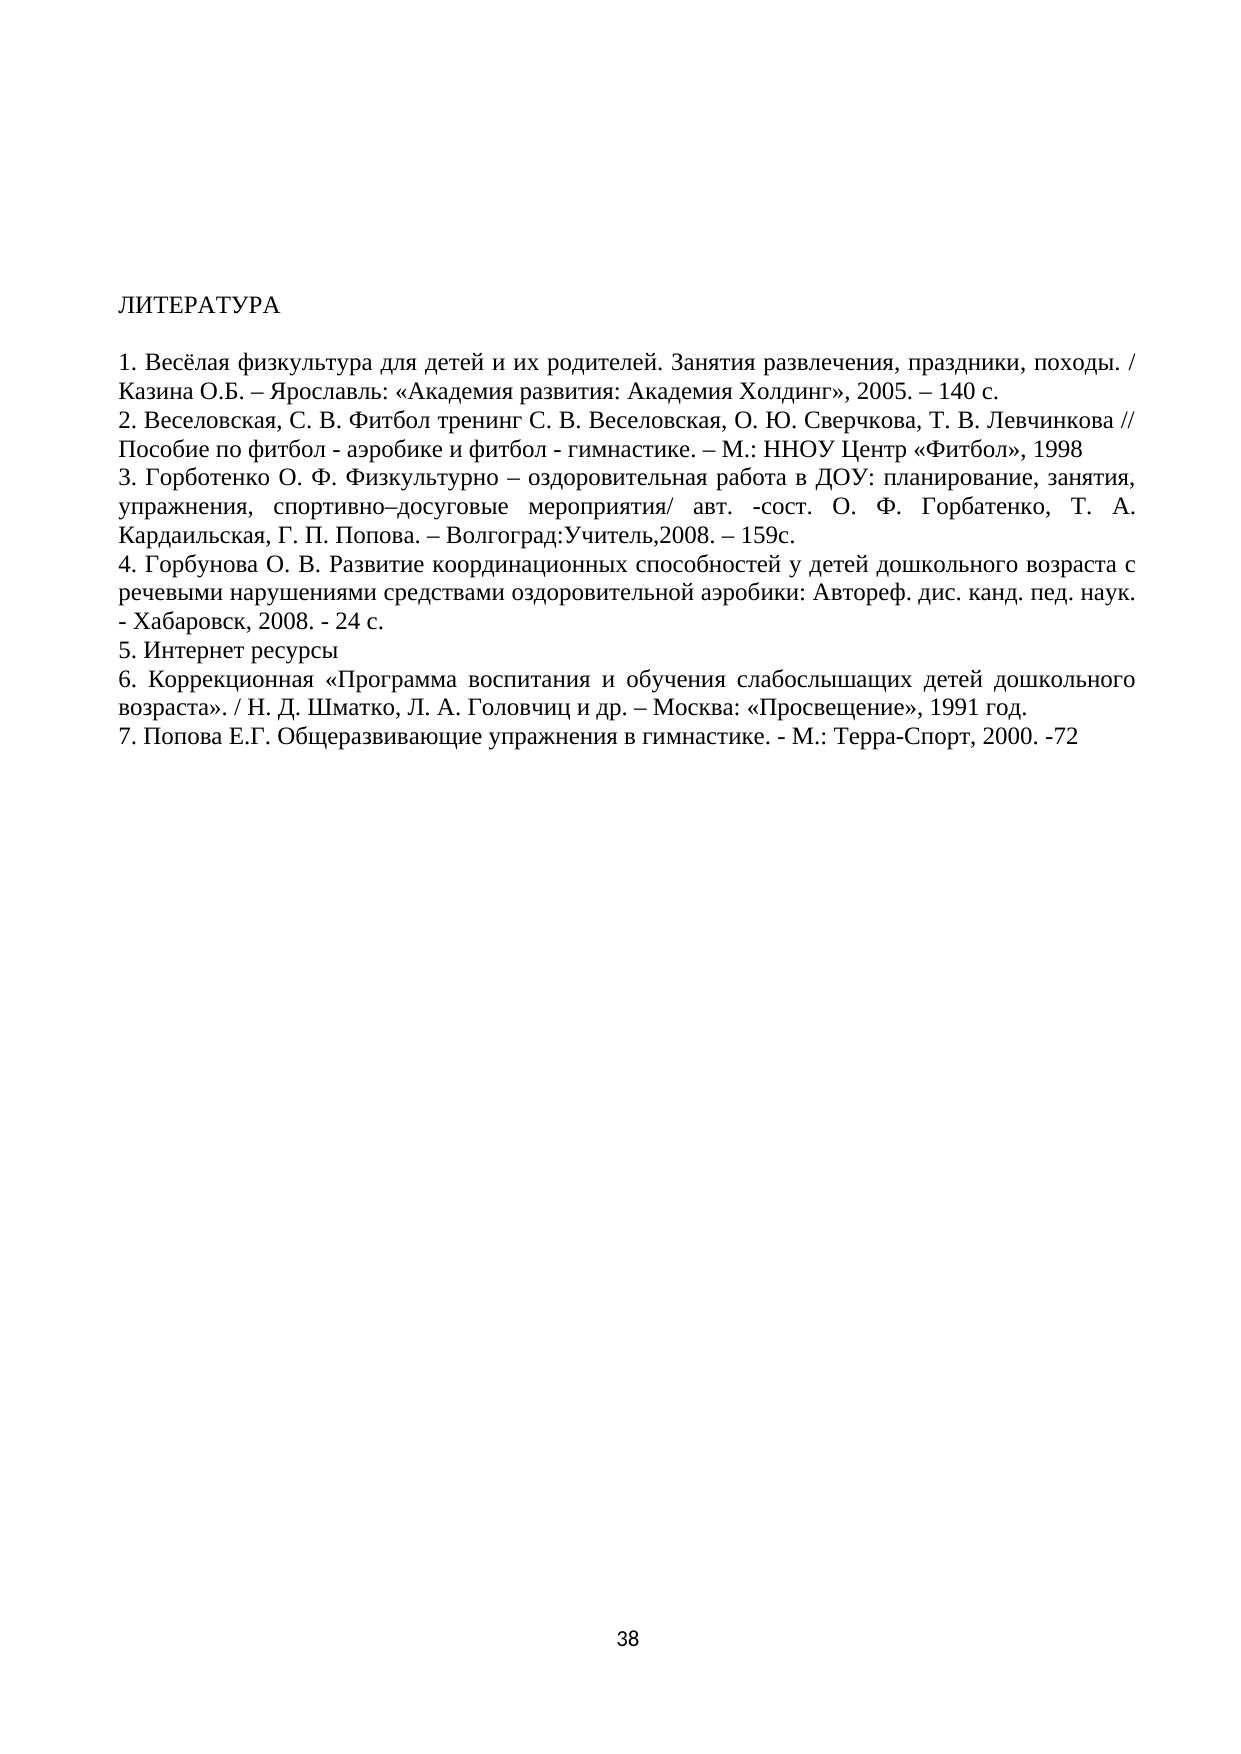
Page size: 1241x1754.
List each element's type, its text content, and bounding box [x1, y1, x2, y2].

text ЛИТЕРАТУРА [118, 291, 1137, 319]
text 4. Горбунова О. В. Развитие координационных способностей у детей дошкольного возраста с речевыми нарушениями средствами оздоровительной аэробики: Автореф. дис. канд. пед. наук. - Хабаровск, 2008. - 24 с. [118, 549, 1137, 635]
text 1. Весёлая физкультура для детей и их родителей. Занятия развлечения, праздники, походы. / Казина О.Б. – Ярославль: «Академия развития: Академия Холдинг», 2005. – 140 с. [118, 347, 1137, 405]
text 7. Попова Е.Г. Общеразвивающие упражнения в гимнастике. - М.: Терра-Спорт, 2000. -72 [118, 721, 1137, 750]
text 6. Коррекционная «Программа воспитания и обучения слабослышащих детей дошкольного возраста». / Н. Д. Шматко, Л. А. Головчиц и др. – Москва: «Просвещение», 1991 год. [118, 664, 1137, 721]
text 5. Интернет ресурсы [118, 635, 1137, 664]
text 3. Горботенко О. Ф. Физкультурно – оздоровительная работа в ДОУ: планирование, занятия, упражнения, спортивно–досуговые мероприятия/ авт. -сост. О. Ф. Горбатенко, Т. А. Кардаильская, Г. П. Попова. – Волгоград:Учитель,2008. – 159с. [118, 462, 1137, 549]
text 2. Веселовская, С. В. Фитбол тренинг С. В. Веселовская, О. Ю. Сверчкова, Т. В. Левчинкова // Пособие по фитбол - аэробике и фитбол - гимнастике. – М.: ННОУ Центр «Фитбол», 1998 [118, 405, 1137, 462]
